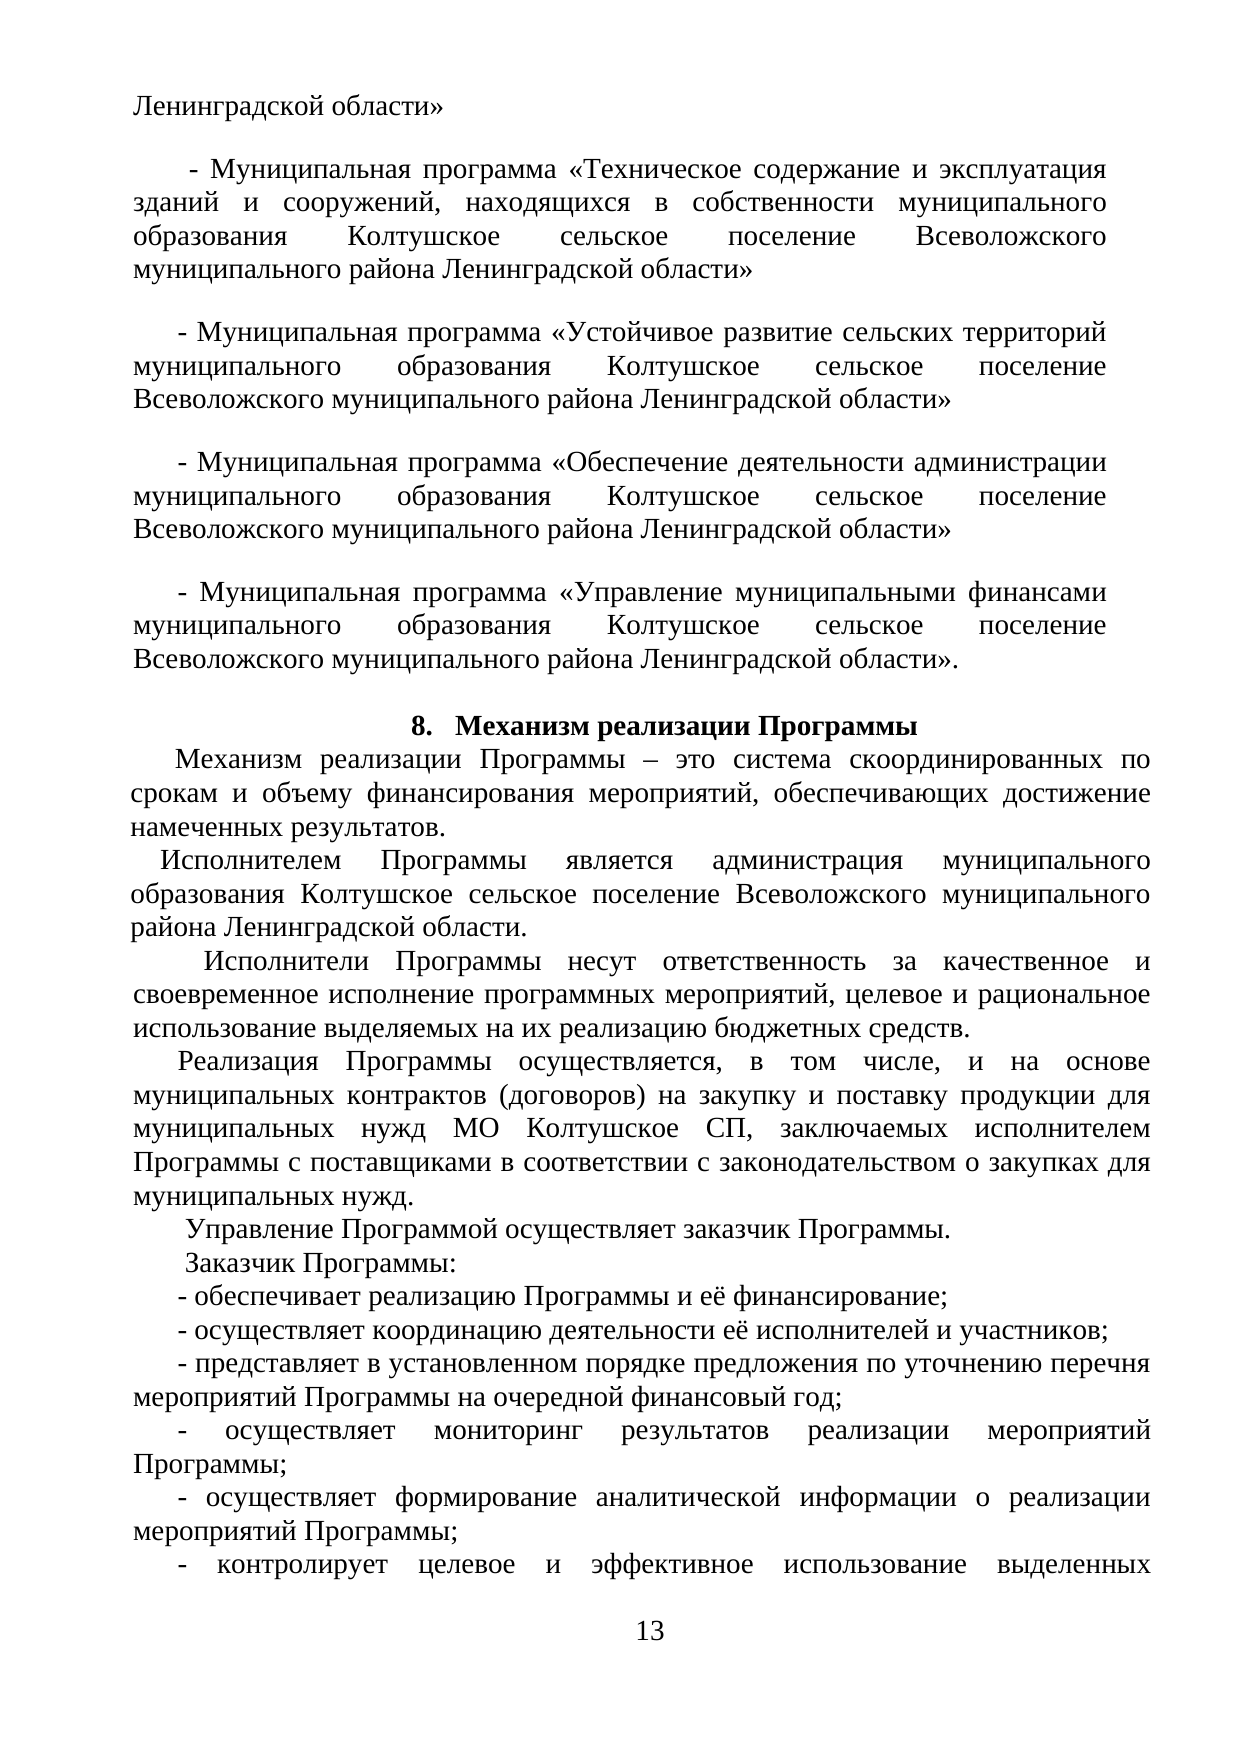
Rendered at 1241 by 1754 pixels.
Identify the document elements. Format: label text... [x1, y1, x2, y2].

text Механизм реализации Программы – это система скоординированных по срокам и объему финансирования мероприятий, обеспечивающих достижение намеченных результатов. [130, 742, 1152, 842]
text Заказчик Программы: [133, 1245, 1152, 1278]
text Управление Программой осуществляет заказчик Программы. [133, 1211, 1152, 1245]
list Механизм реализации Программы [133, 708, 1152, 742]
text - осуществляет мониторинг результатов реализации мероприятий Программы; [133, 1412, 1152, 1479]
text Исполнители Программы несут ответственность за качественное и своевременное исполнение программных мероприятий, целевое и рациональное использование выделяемых на их реализацию бюджетных средств. [133, 943, 1152, 1043]
text - осуществляет формирование аналитической информации о реализации мероприятий Программы; [133, 1479, 1152, 1547]
text Исполнителем Программы является администрация муниципального образования Колтушское сельское поселение Всеволожского муниципального района Ленинградской области. [130, 842, 1152, 943]
text Реализация Программы осуществляется, в том числе, и на основе муниципальных контрактов (договоров) на закупку и поставку продукции для муниципальных нужд МО Колтушское СП, заключаемых исполнителем Программы с поставщиками в соответствии с законодательством о закупках для муниципальных нужд. [133, 1043, 1152, 1211]
text - представляет в установленном порядке предложения по уточнению перечня мероприятий Программы на очередной финансовый год; [133, 1345, 1152, 1412]
text - осуществляет координацию деятельности её исполнителей и участников; [133, 1312, 1152, 1345]
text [133, 1547, 1152, 1580]
text - обеспечивает реализацию Программы и её финансирование; [133, 1278, 1152, 1312]
